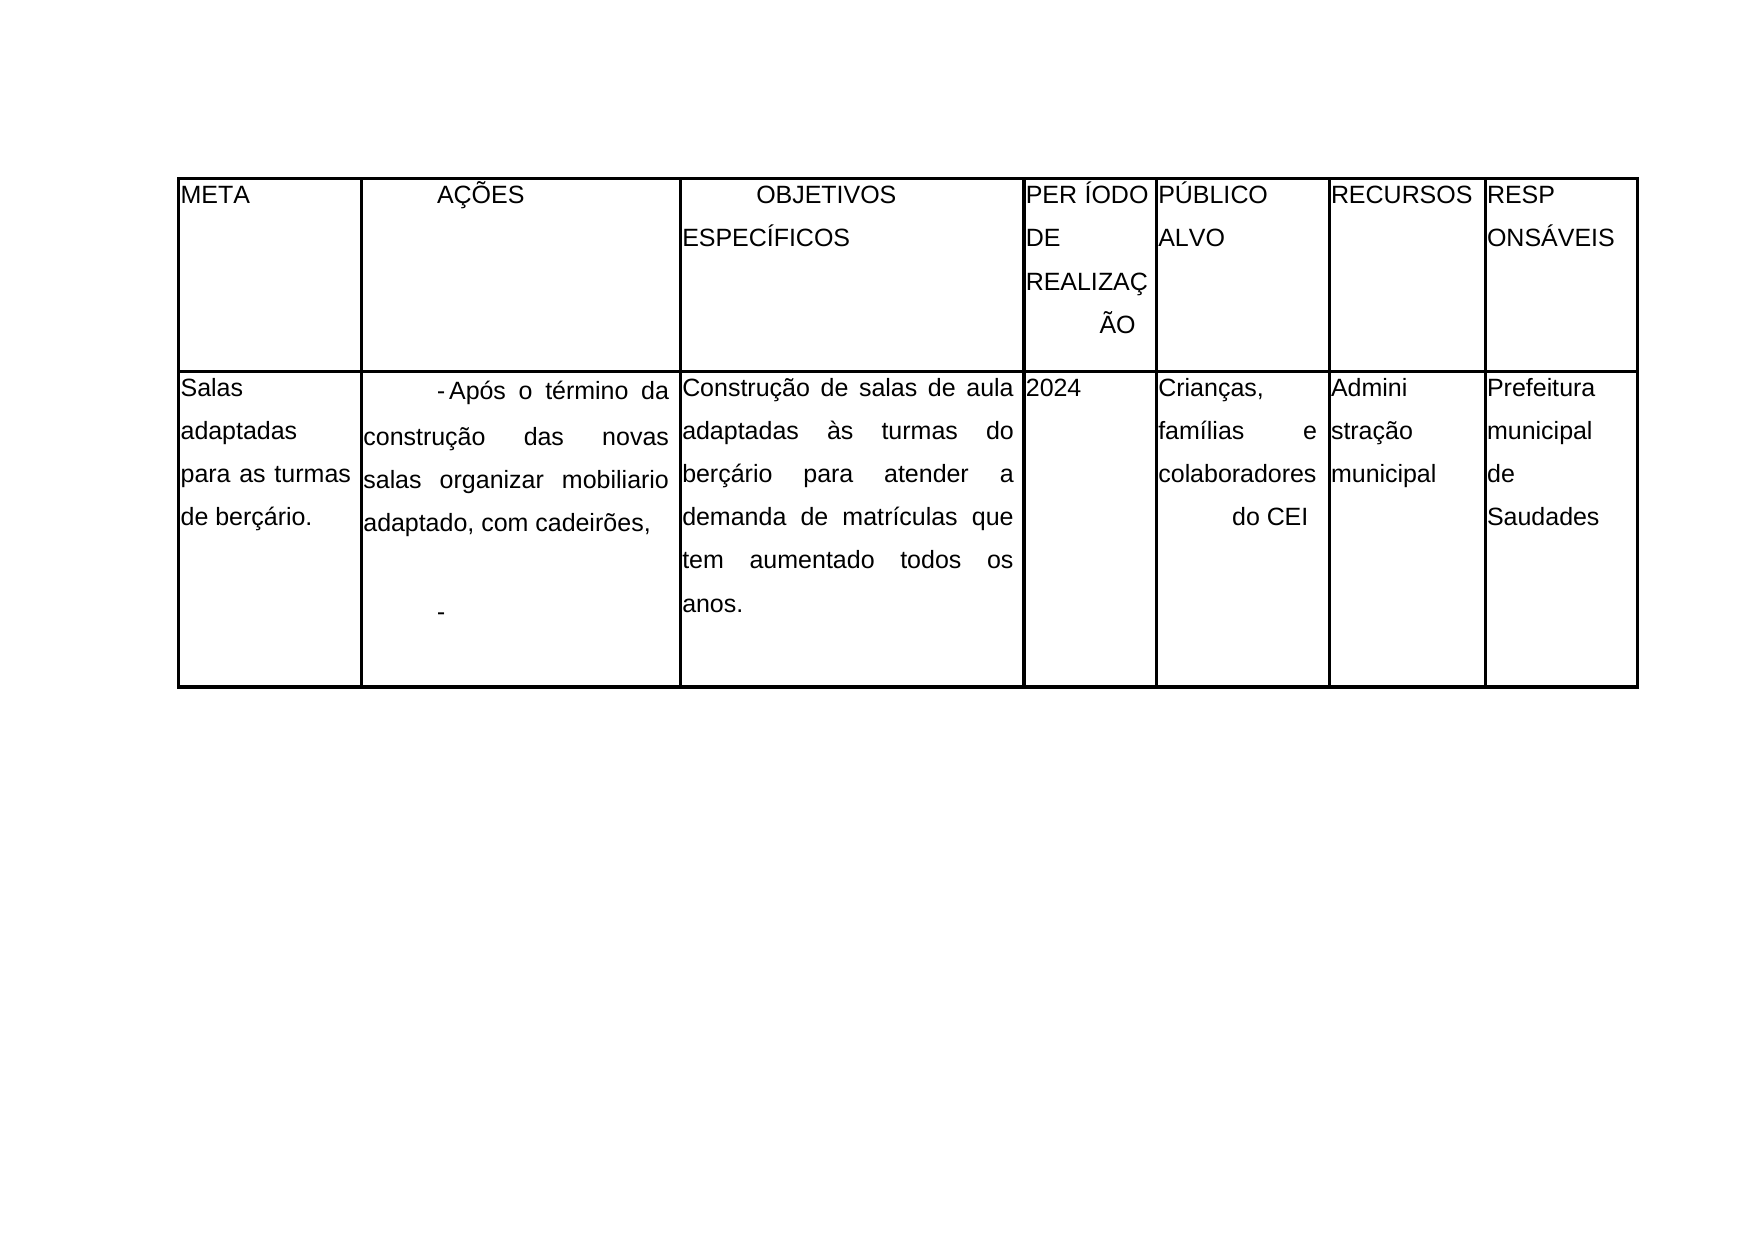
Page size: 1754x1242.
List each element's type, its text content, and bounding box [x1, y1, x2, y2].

table_header AÇÕES [363, 180, 679, 370]
table_cell Crianças, famílias e colaboradores do CEI [1158, 373, 1328, 685]
table_cell Construção de salas de aula adaptadas às turmas do berçário para atender a demanda de matrículas que tem aumentado todos os anos. [682, 373, 1022, 685]
table_cell Prefeitura municipal de Saudades [1487, 373, 1636, 685]
table_cell Admini stração municipal [1331, 373, 1484, 685]
table_header OBJETIVOS ESPECÍFICOS [682, 180, 1022, 370]
table_cell Salas adaptadas para as turmas de berçário. [180, 373, 360, 685]
table_header RESP ONSÁVEIS [1487, 180, 1636, 370]
table_header PER ÍODO DE REALIZAÇ ÃO [1026, 180, 1155, 370]
table_header RECURSOS [1331, 180, 1484, 370]
table_cell Após o término da construção das novas salas organizar mobiliario adaptado, com cadeirões, [363, 373, 679, 685]
table_header PÚBLICO ALVO [1158, 180, 1328, 370]
table_header META [180, 180, 360, 370]
table_cell 2024 [1026, 373, 1155, 685]
